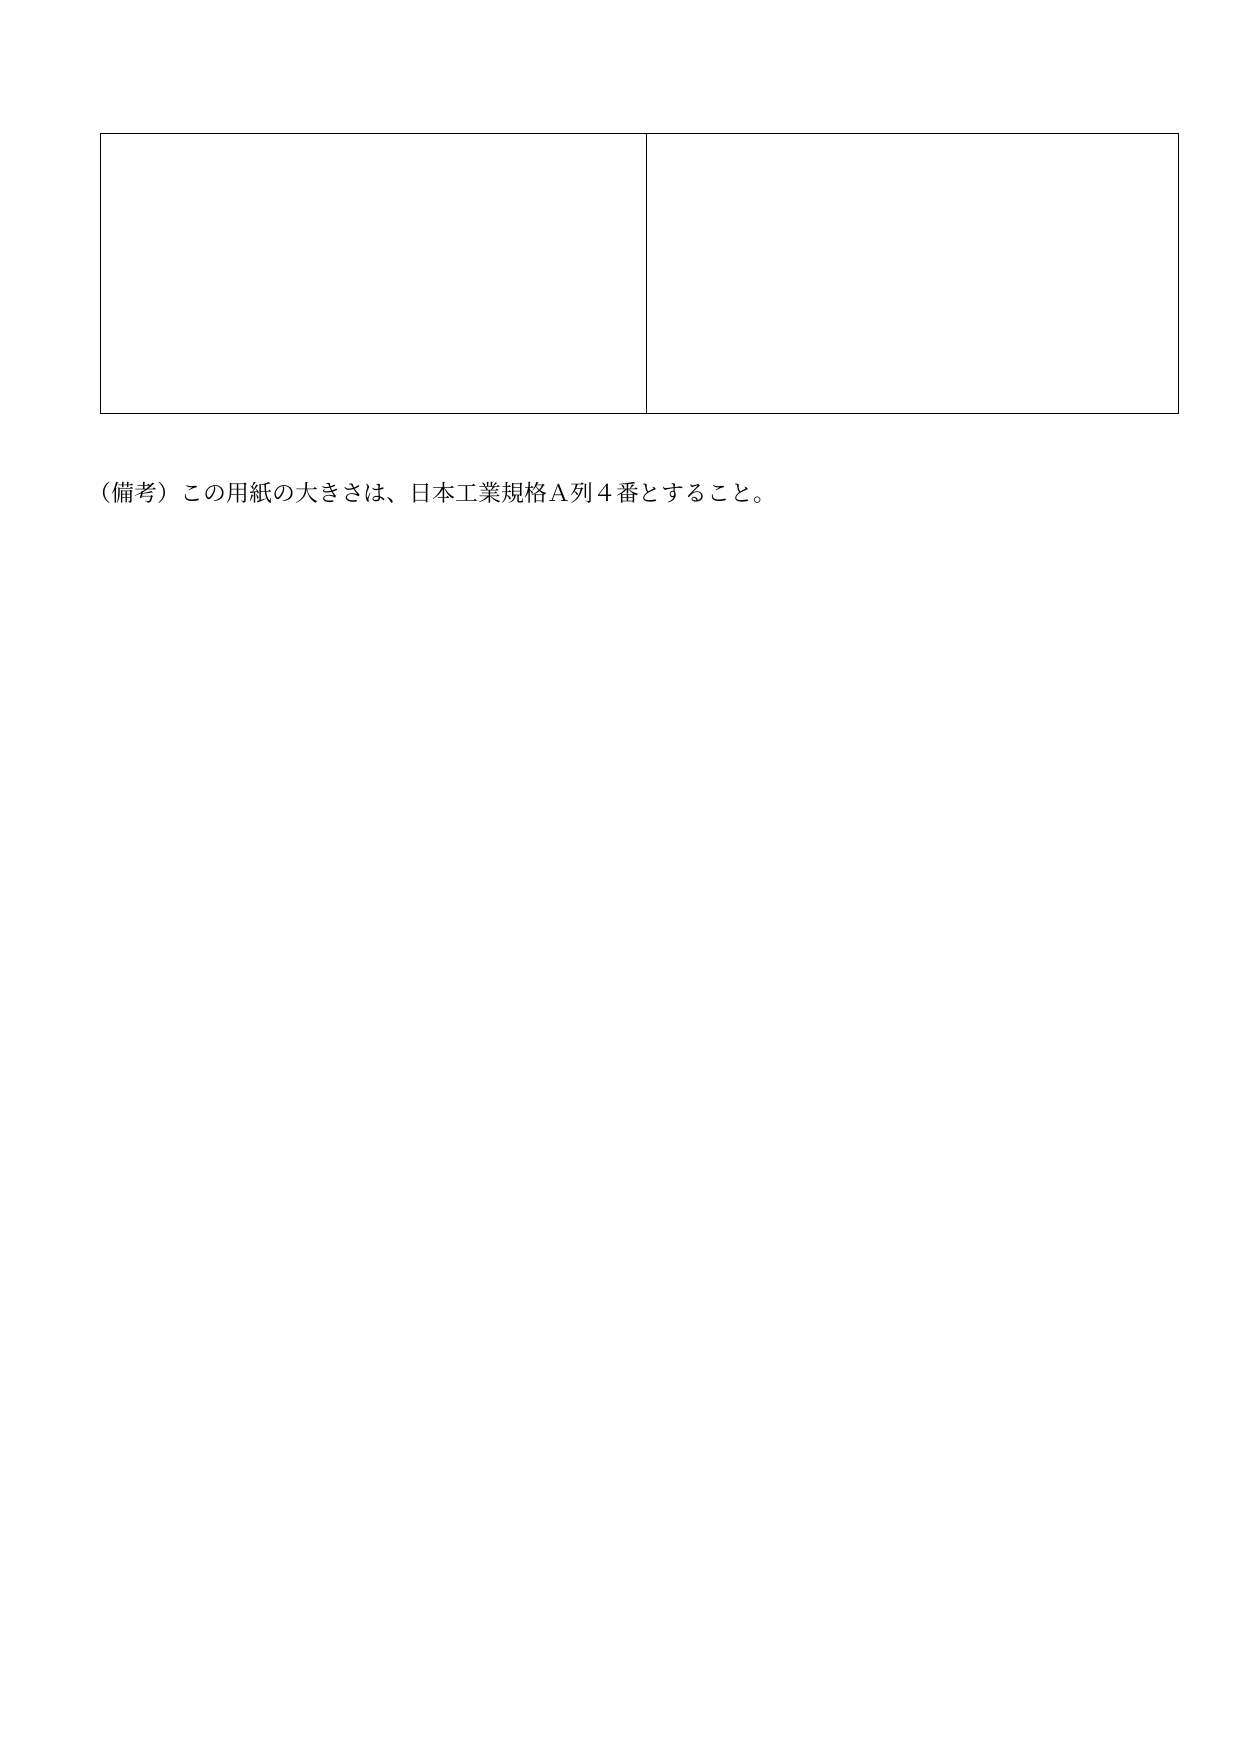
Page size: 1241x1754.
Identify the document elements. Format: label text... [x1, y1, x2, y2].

table_cell [647, 134, 1178, 412]
text （備考）この用紙の大きさは、日本工業規格Ａ列４番とすること。 [89, 475, 1167, 508]
table_cell [101, 134, 646, 412]
